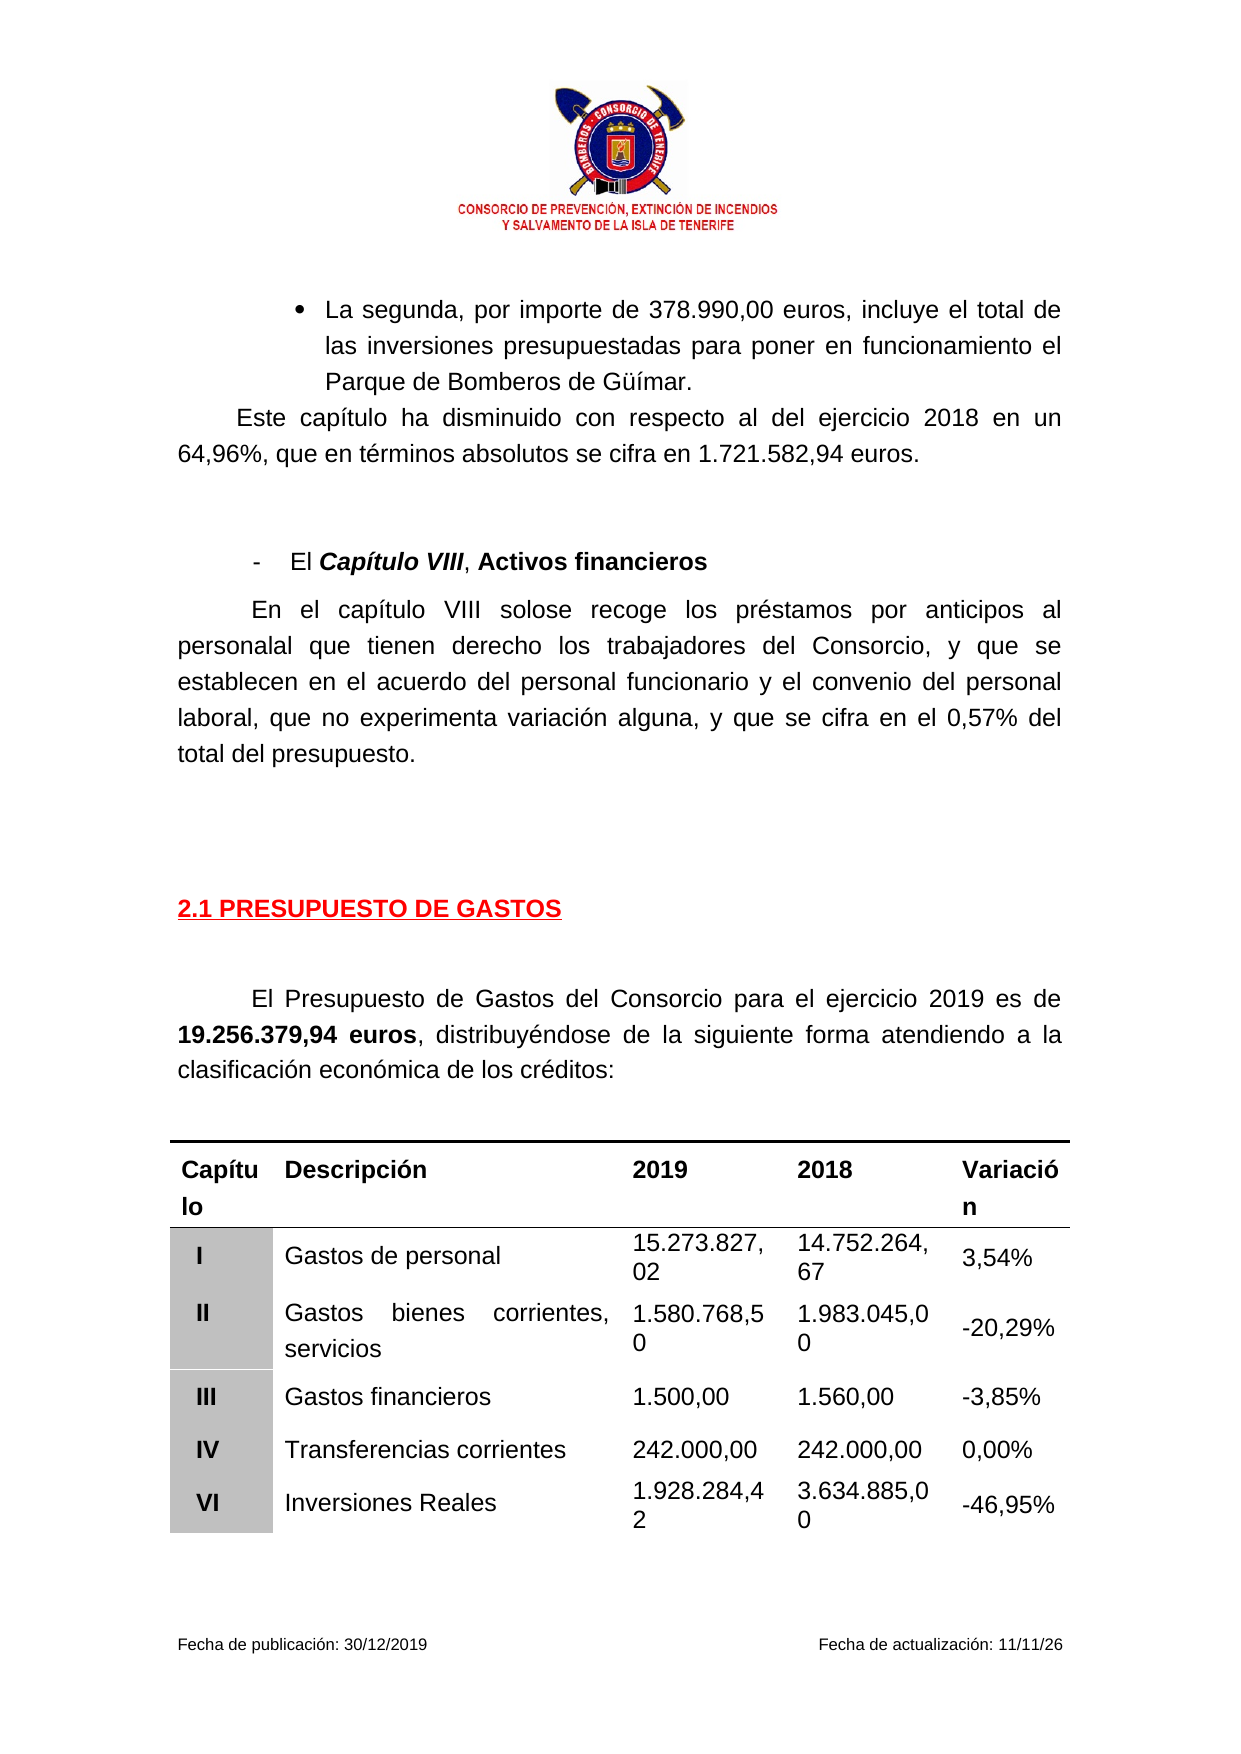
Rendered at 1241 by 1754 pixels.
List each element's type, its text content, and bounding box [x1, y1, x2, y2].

table_cell Gastos de personal [273, 1228, 621, 1286]
table_cell 1.560,00 [786, 1370, 951, 1423]
subtitle 2.1 PRESUPUESTO DE GASTOS [177, 894, 1063, 923]
table_cell 1.580.768,50 [621, 1286, 786, 1369]
table_cell IV [170, 1423, 273, 1476]
table_cell 1.500,00 [621, 1370, 786, 1423]
table_cell 1.928.284,42 [621, 1476, 786, 1533]
table_cell 0,00% [951, 1423, 1070, 1476]
table_cell 1.983.045,00 [786, 1286, 951, 1369]
table_cell 242.000,00 [621, 1423, 786, 1476]
table_cell VI [170, 1476, 273, 1533]
table_cell -20,29% [951, 1286, 1070, 1369]
table_cell Inversiones Reales [273, 1476, 621, 1533]
table_cell Gastos bienes corrientes, servicios [273, 1286, 621, 1369]
table_cell III [170, 1370, 273, 1423]
table_cell II [170, 1286, 273, 1369]
table_cell 3.634.885,00 [786, 1476, 951, 1533]
table_cell -46,95% [951, 1476, 1070, 1533]
table_cell 14.752.264,67 [786, 1228, 951, 1286]
table_cell -3,85% [951, 1370, 1070, 1423]
table_cell 15.273.827,02 [621, 1228, 786, 1286]
list El Capítulo VIII, Activos financieros [252, 547, 1063, 576]
table_header Capítulo [170, 1143, 273, 1227]
table_header Descripción [273, 1143, 621, 1227]
table_cell Gastos financieros [273, 1370, 621, 1423]
table_cell Transferencias corrientes [273, 1423, 621, 1476]
text En el capítulo VIII solose recoge los préstamos por anticipos al personalal que tienen derecho los trabajadores del Consorcio, y que se establecen en el acuerdo del personal funcionario y el convenio del personal laboral, que no experimenta variación alguna, y que se cifra en el 0,57% del total del presupuesto. [177, 595, 1063, 768]
table_cell 3,54% [951, 1228, 1070, 1286]
list La segunda, por importe de 378.990,00 euros, incluye el total de las inversiones presupuestadas para poner en funcionamiento el Parque de Bomberos de Güímar. [295, 295, 1063, 396]
table_header Variación [951, 1143, 1070, 1227]
list Este capítulo ha disminuido con respecto al del ejercicio 2018 en un 64,96%, que en términos absolutos se cifra en 1.721.582,94 euros. [177, 403, 1063, 468]
table_header 2019 [621, 1143, 786, 1227]
table_cell I [170, 1228, 273, 1286]
text El Presupuesto de Gastos del Consorcio para el ejercicio 2019 es de 19.256.379,94 euros, distribuyéndose de la siguiente forma atendiendo a la clasificación económica de los créditos: [177, 984, 1063, 1084]
table_cell 242.000,00 [786, 1423, 951, 1476]
picture [432, 73, 809, 244]
table_header 2018 [786, 1143, 951, 1227]
